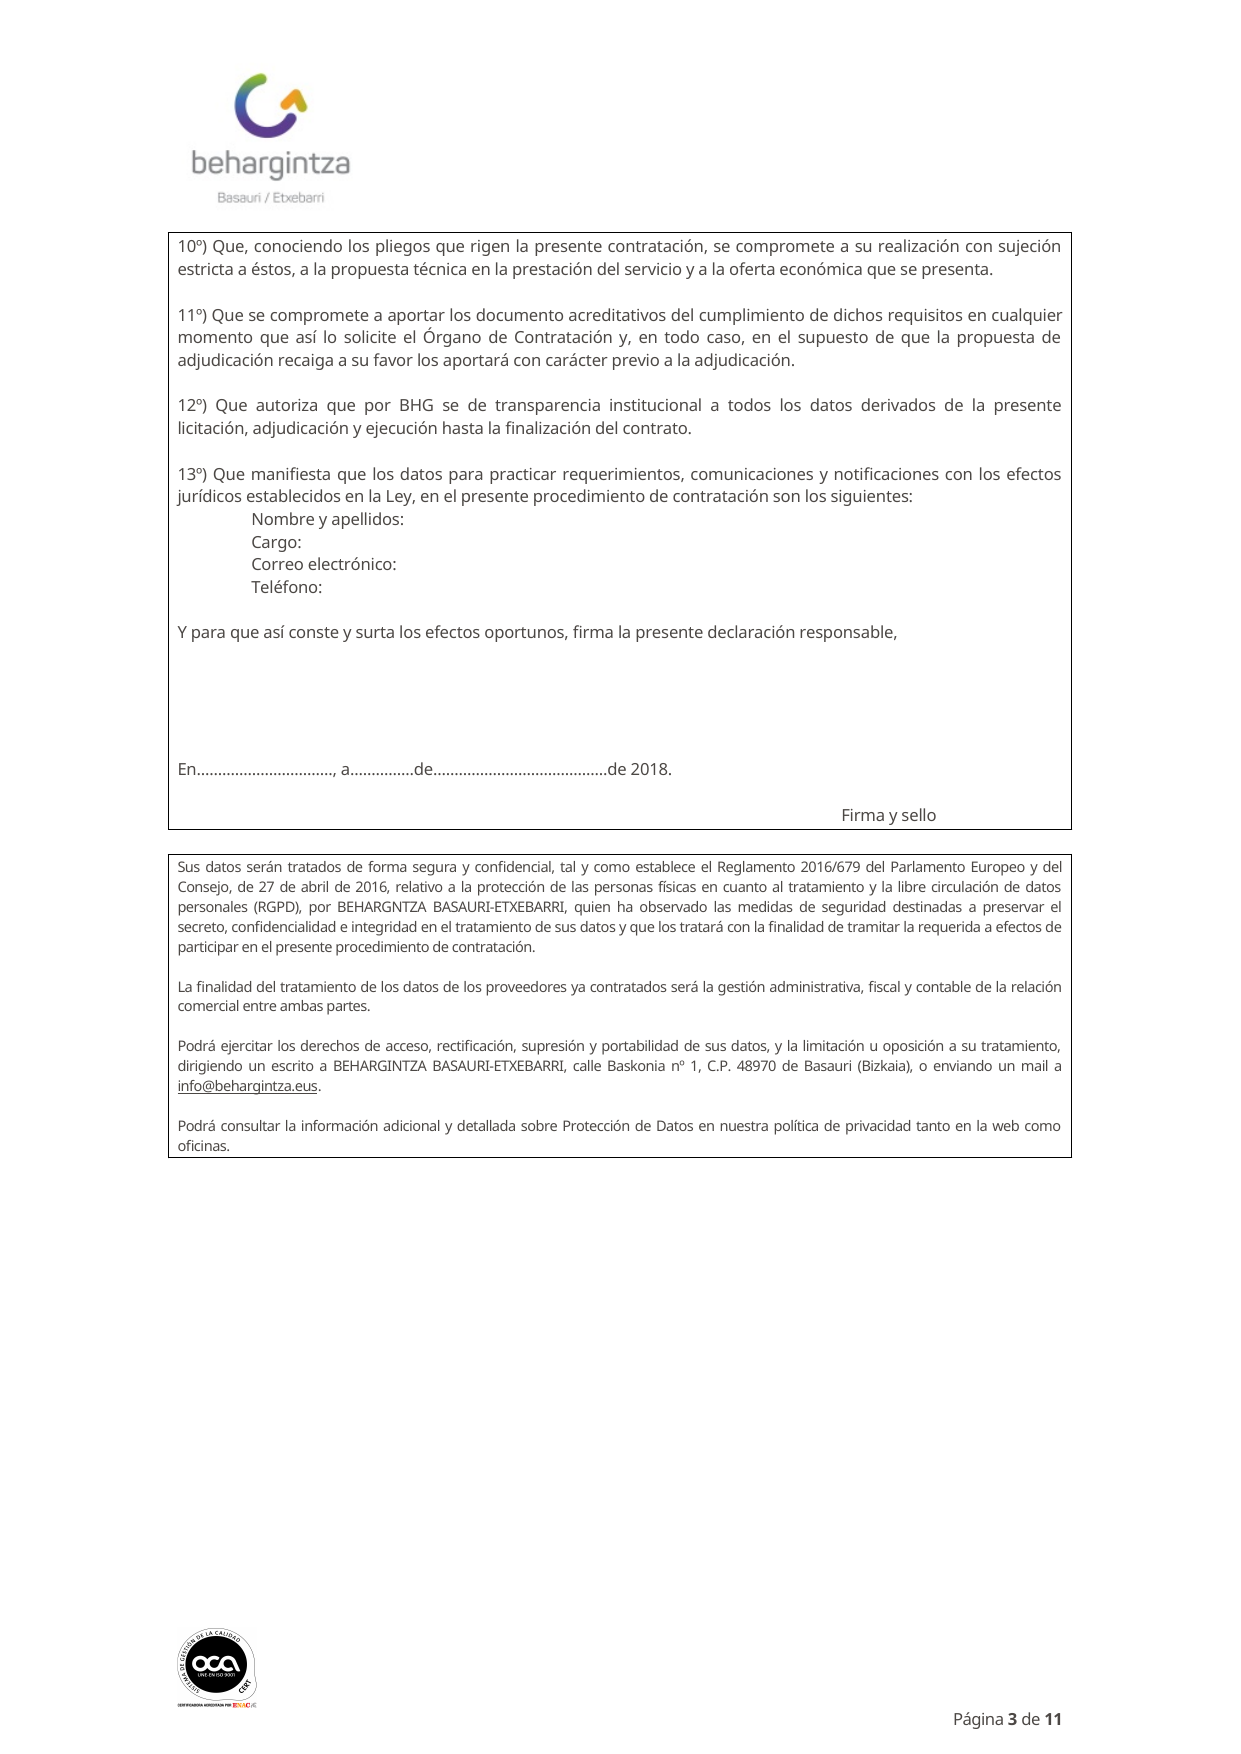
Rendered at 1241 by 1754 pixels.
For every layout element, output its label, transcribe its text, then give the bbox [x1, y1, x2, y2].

text Nombre y apellidos: [177, 507, 1063, 530]
text Podrá ejercitar los derechos de acceso, rectificación, supresión y portabilidad de sus datos, y la limitación u oposición a su tratamiento, dirigiendo un escrito a BEHARGINTZA BASAURI-ETXEBARRI, calle Baskonia nº 1, C.P. 48970 de Basauri (Bizkaia), o enviando un mail a info@behargintza.eus. [177, 1036, 1063, 1096]
picture [177, 44, 365, 232]
text 12º) Que autoriza que por BHG se de transparencia institucional a todos los datos derivados de la presente licitación, adjudicación y ejecución hasta la finalización del contrato. [177, 394, 1063, 439]
text Sus datos serán tratados de forma segura y confidencial, tal y como establece el Reglamento 2016/679 del Parlamento Europeo y del Consejo, de 27 de abril de 2016, relativo a la protección de las personas físicas en cuanto al tratamiento y la libre circulación de datos personales (RGPD), por BEHARGNTZA BASAURI-ETXEBARRI, quien ha observado las medidas de seguridad destinadas a preservar el secreto, confidencialidad e integridad en el tratamiento de sus datos y que los tratará con la finalidad de tramitar la requerida a efectos de participar en el presente procedimiento de contratación. [169, 855, 1071, 956]
text Teléfono: [177, 576, 1063, 598]
text La finalidad del tratamiento de los datos de los proveedores ya contratados será la gestión administrativa, fiscal y contable de la relación comercial entre ambas partes. [177, 976, 1063, 1016]
text Firma y sello [169, 801, 1071, 829]
text En................................, a...............de.........................................de 2018. [177, 757, 1063, 780]
text Cargo: [177, 530, 1063, 553]
text Y para que así conste y surta los efectos oportunos, firma la presente declaración responsable, [177, 621, 1063, 644]
text 13º) Que manifiesta que los datos para practicar requerimientos, comunicaciones y notificaciones con los efectos jurídicos establecidos en la Ley, en el presente procedimiento de contratación son los siguientes: [177, 462, 1063, 507]
text 10º) Que, conociendo los pliegos que rigen la presente contratación, se compromete a su realización con sujeción estricta a éstos, a la propuesta técnica en la prestación del servicio y a la oferta económica que se presenta. [169, 233, 1071, 280]
text Podrá consultar la información adicional y detallada sobre Protección de Datos en nuestra política de privacidad tanto en la web como oficinas. [169, 1112, 1071, 1157]
picture [177, 1627, 257, 1708]
text 11º) Que se compromete a aportar los documento acreditativos del cumplimiento de dichos requisitos en cualquier momento que así lo solicite el Órgano de Contratación y, en todo caso, en el supuesto de que la propuesta de adjudicación recaiga a su favor los aportará con carácter previo a la adjudicación. [177, 303, 1063, 371]
text Correo electrónico: [177, 553, 1063, 576]
